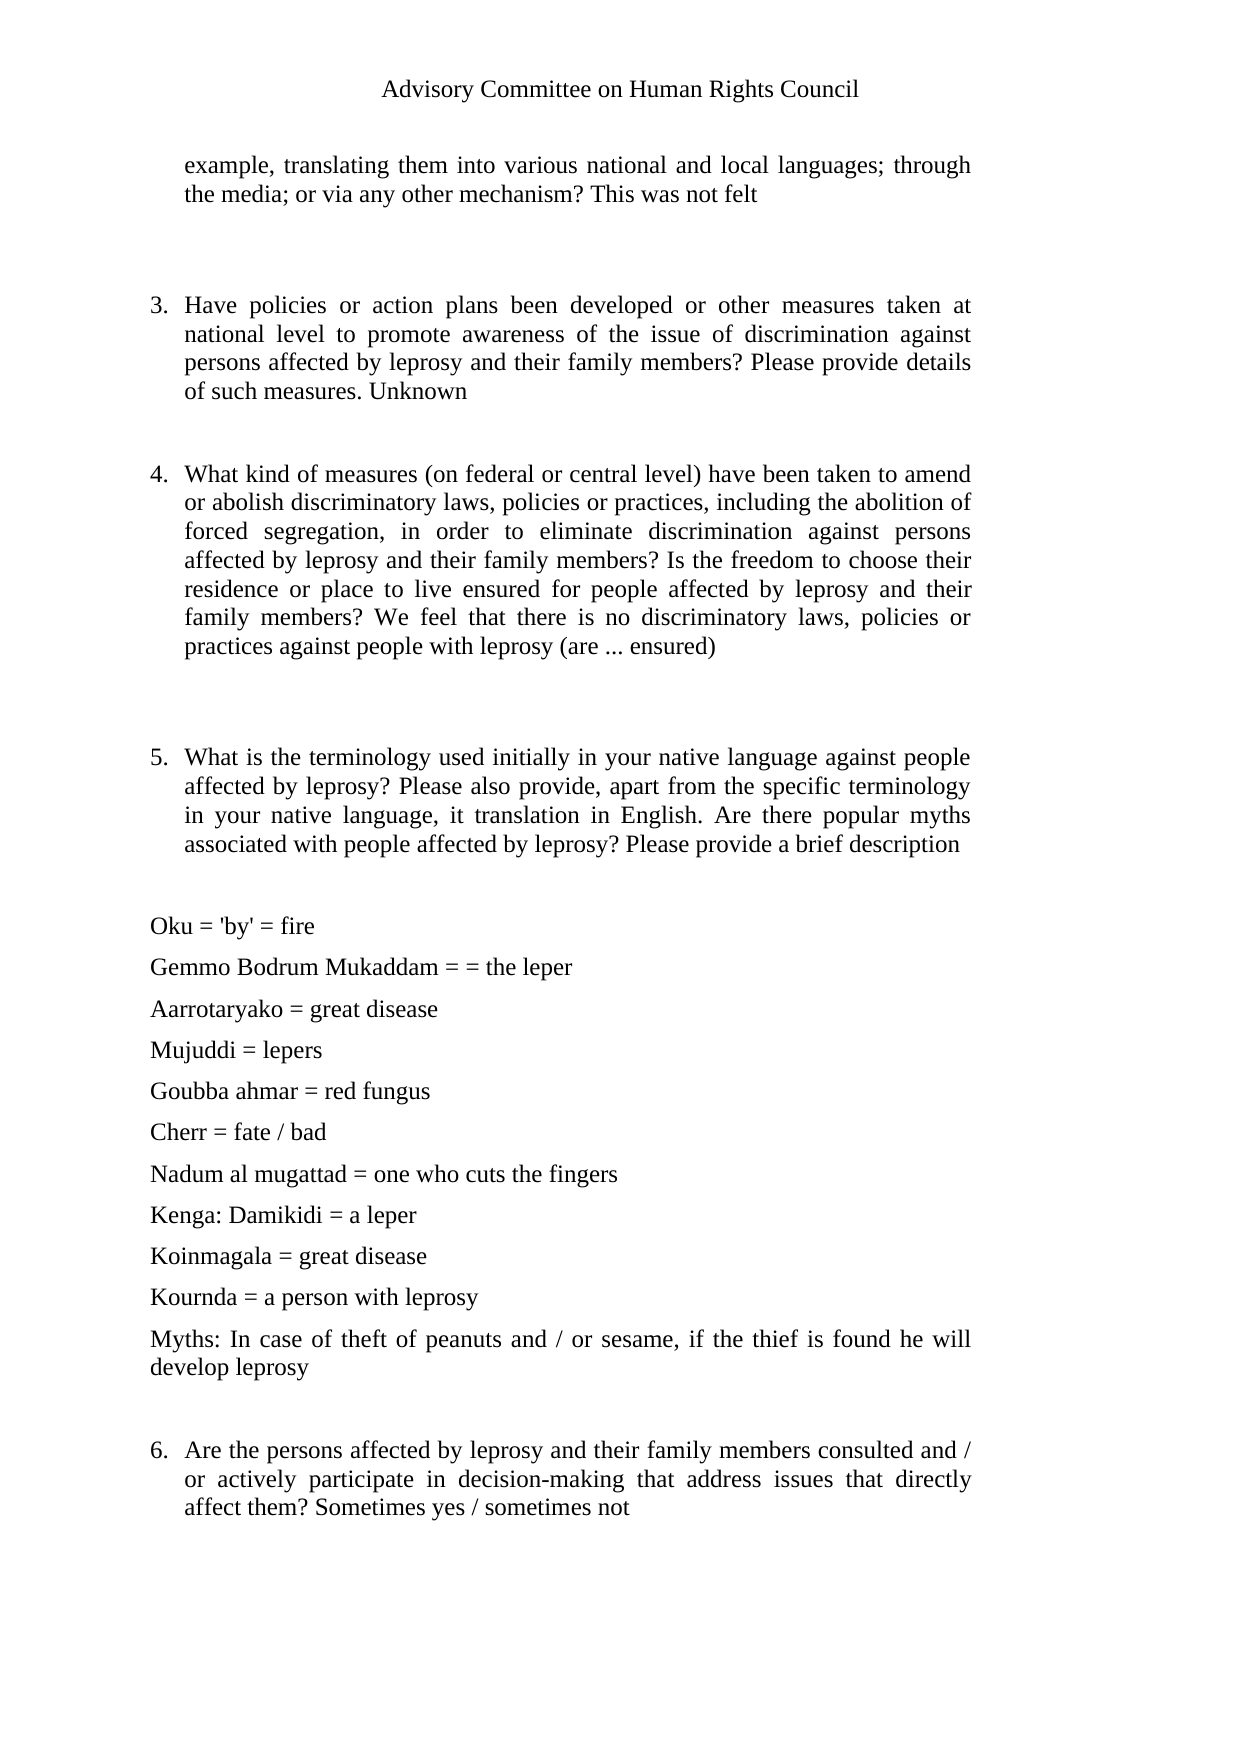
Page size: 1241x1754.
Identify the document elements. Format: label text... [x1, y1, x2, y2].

text Kournda = a person with leprosy [150, 1282, 972, 1311]
list What is the terminology used initially in your native language against people affected by leprosy? Please also provide, apart from the specific terminology in your native language, it translation in English. Are there popular myths associated with people affected by leprosy? Please provide a brief description [150, 742, 972, 857]
text Nadum al mugattad = one who cuts the fingers [150, 1159, 972, 1187]
text Myths: In case of theft of peanuts and / or sesame, if the thief is found he will develop leprosy [150, 1324, 972, 1381]
text Oku = 'by' = fire [150, 911, 972, 940]
list Have policies or action plans been developed or other measures taken at national level to promote awareness of the issue of discrimination against persons affected by leprosy and their family members? Please provide details of such measures. Unknown [150, 290, 972, 405]
text Mujuddi = lepers [150, 1035, 972, 1064]
text Aarrotaryako = great disease [150, 994, 972, 1022]
text Gemmo Bodrum Mukaddam = = the leper [150, 952, 972, 981]
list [150, 150, 972, 207]
list What kind of measures (on federal or central level) have been taken to amend or abolish discriminatory laws, policies or practices, including the abolition of forced segregation, in order to eliminate discrimination against persons affected by leprosy and their family members? Is the freedom to choose their residence or place to live ensured for people affected by leprosy and their family members? We feel that there is no discriminatory laws, policies or practices against people with leprosy (are ... ensured) [150, 459, 972, 660]
list Are the persons affected by leprosy and their family members consulted and / or actively participate in decision-making that address issues that directly affect them? Sometimes yes / sometimes not [150, 1435, 972, 1521]
text Cherr = fate / bad [150, 1117, 972, 1146]
text Goubba ahmar = red fungus [150, 1076, 972, 1105]
text Kenga: Damikidi = a leper [150, 1200, 972, 1229]
text Koinmagala = great disease [150, 1241, 972, 1270]
